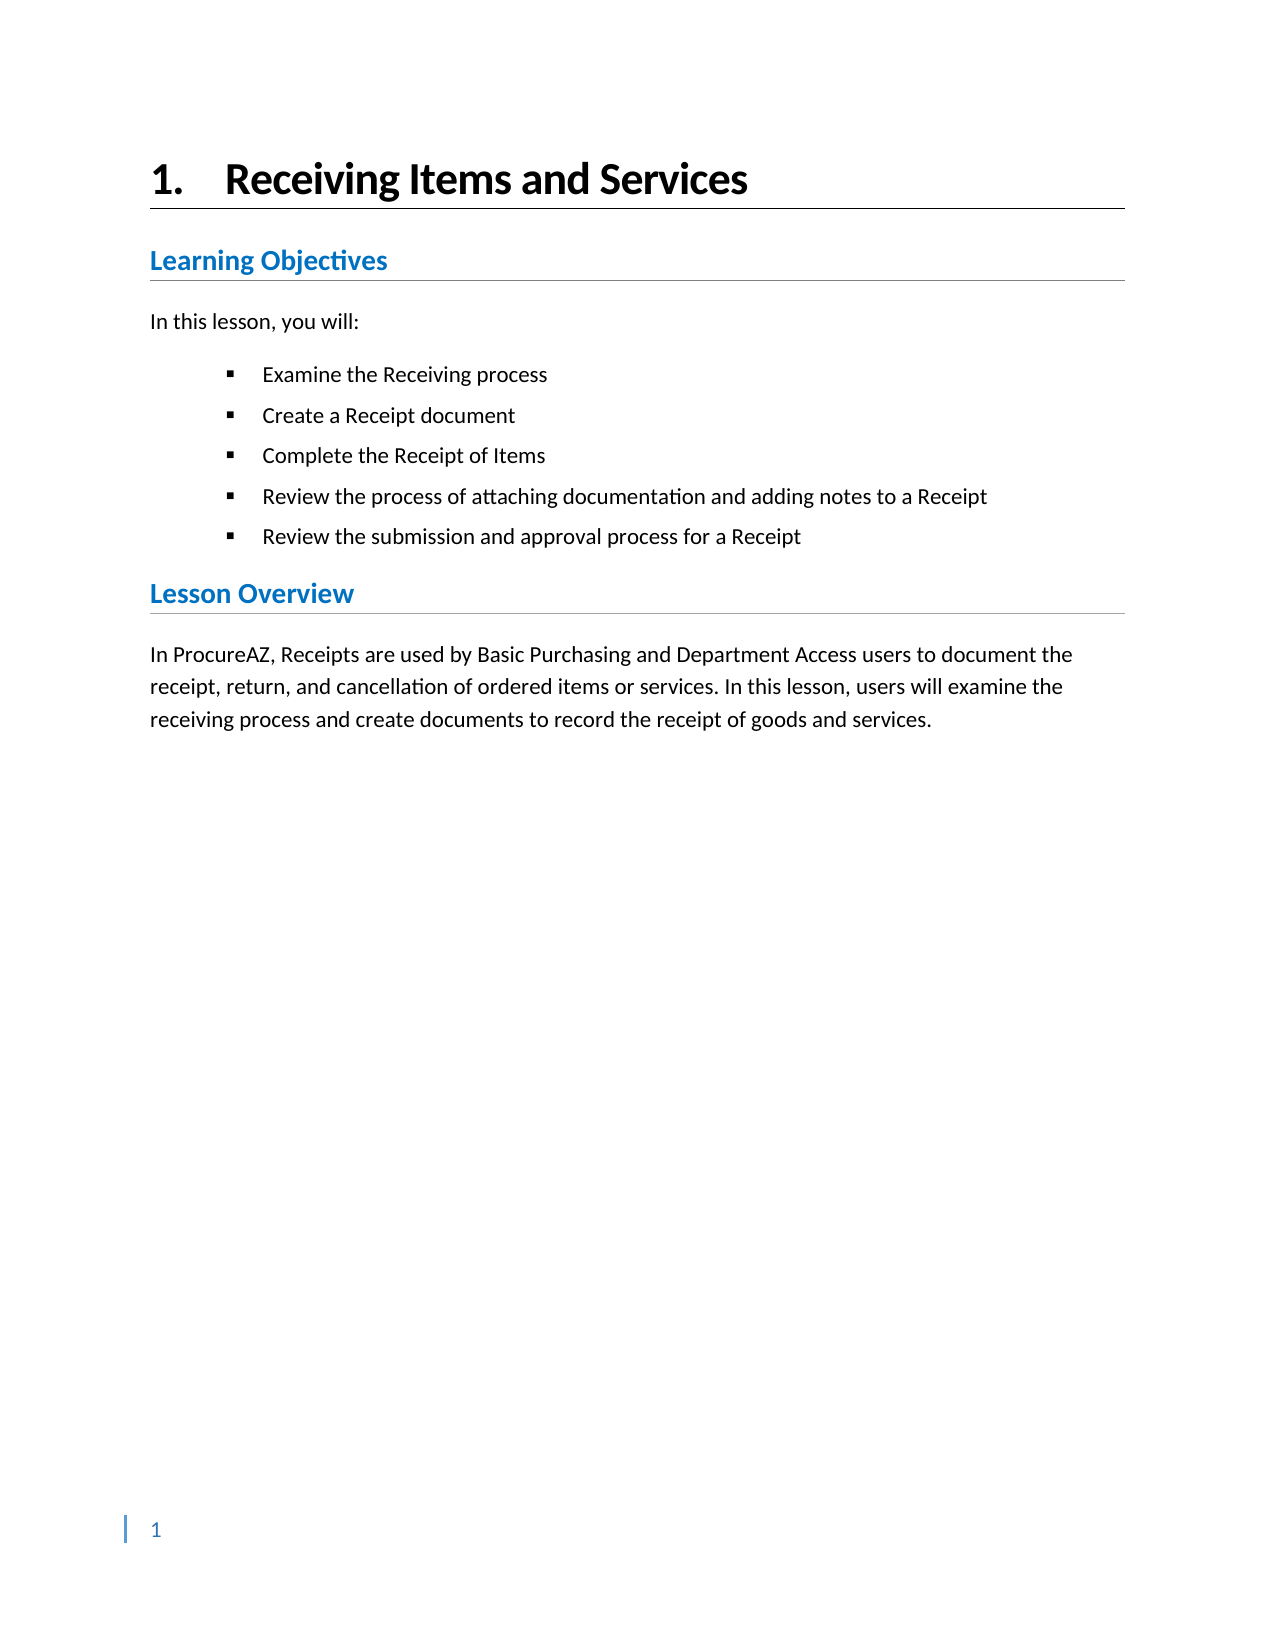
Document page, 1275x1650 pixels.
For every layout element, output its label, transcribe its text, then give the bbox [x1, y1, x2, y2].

list Create a Receipt document [225, 401, 1125, 429]
text In this lesson, you will: [150, 307, 1125, 335]
list Review the submission and approval process for a Receipt [225, 522, 1125, 550]
list Complete the Receipt of Items [225, 441, 1125, 469]
text In ProcureAZ, Receipts are used by Basic Purchasing and Department Access users to document the receipt, return, and cancellation of ordered items or services. In this lesson, users will examine the receiving process and create documents to record the receipt of goods and services. [150, 640, 1125, 733]
list Examine the Receiving process [225, 360, 1125, 388]
list Review the process of attaching documentation and adding notes to a Receipt [225, 482, 1125, 510]
text Learning Objectives [150, 242, 1125, 280]
text Lesson Overview [150, 575, 1125, 613]
title Receiving Items and Services [150, 150, 1125, 208]
